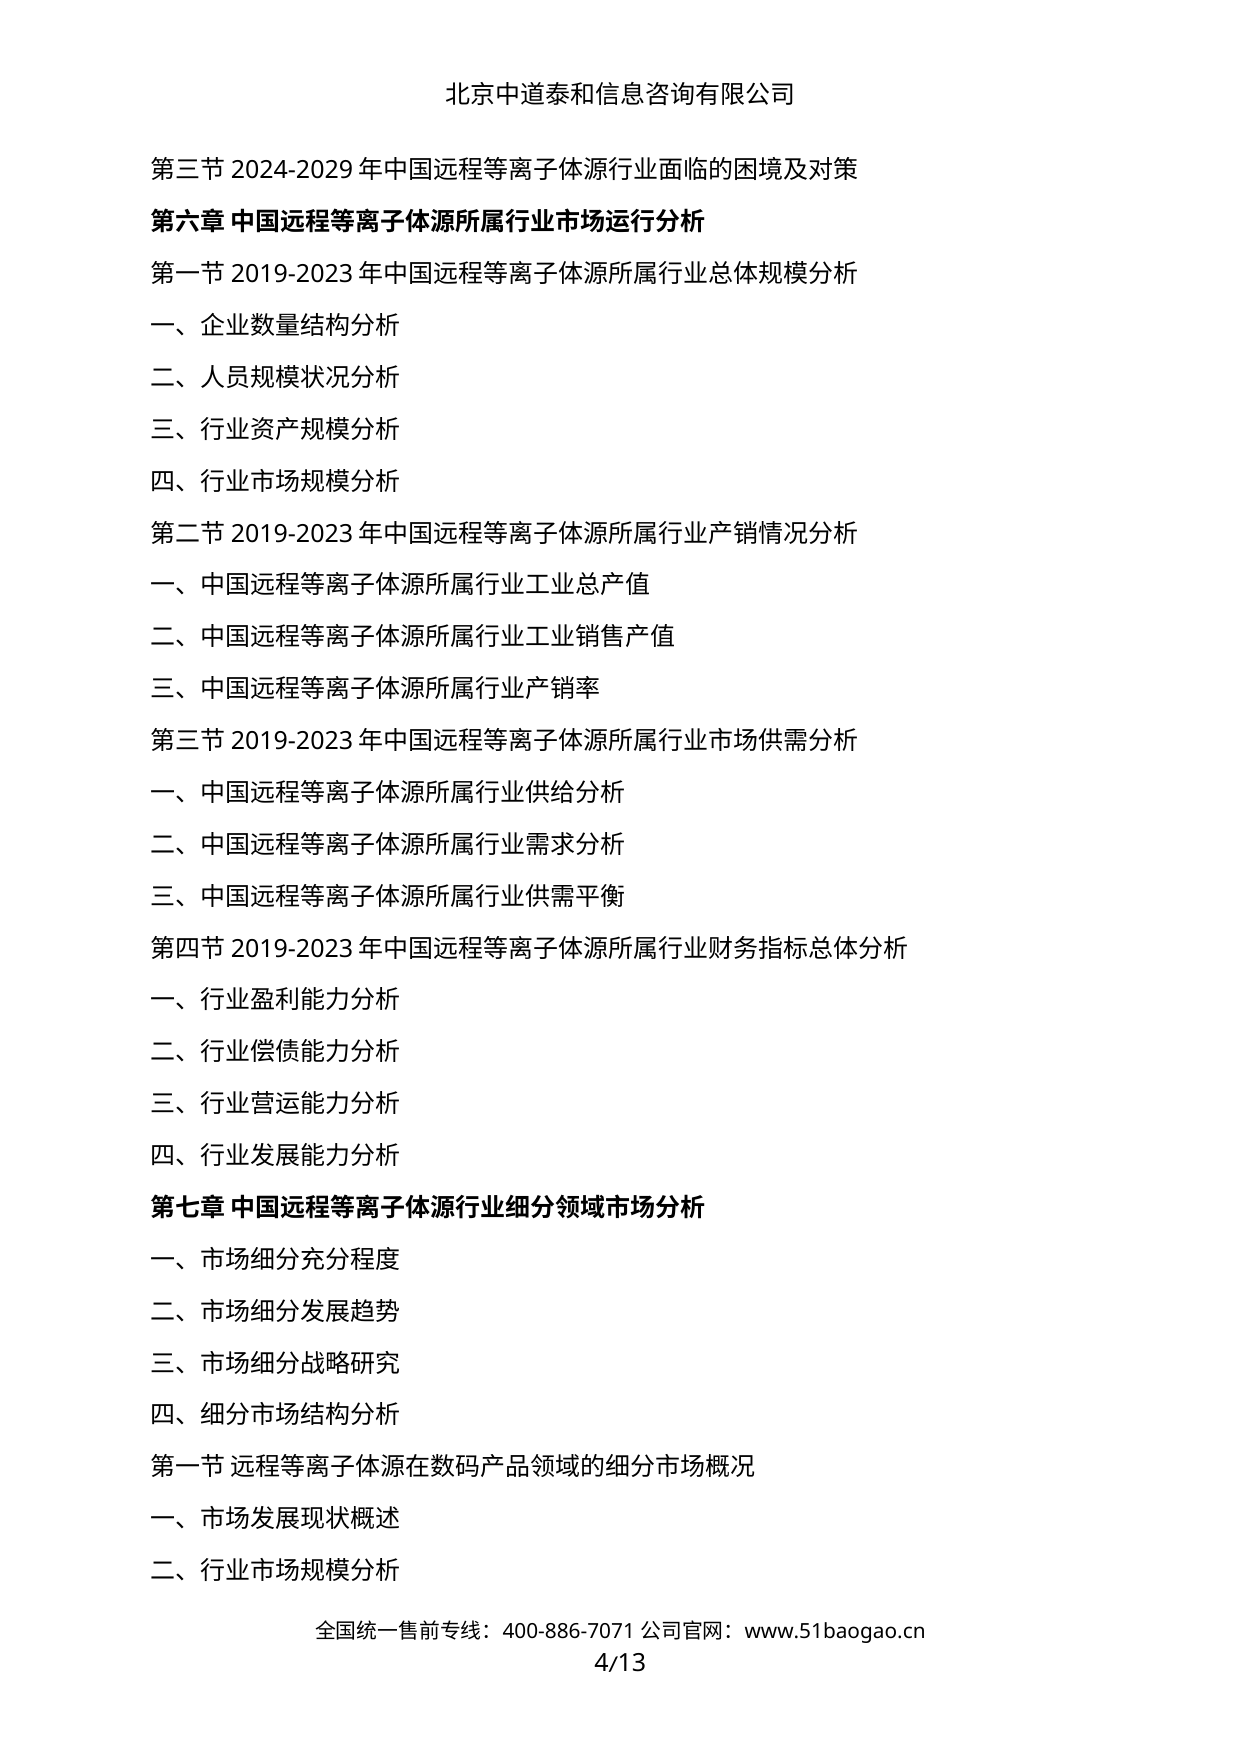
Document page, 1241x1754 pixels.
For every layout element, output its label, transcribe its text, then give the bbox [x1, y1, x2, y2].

text 三、中国远程等离子体源所属行业供需平衡 [150, 876, 1090, 912]
text 四、行业市场规模分析 [150, 461, 1090, 497]
text 二、中国远程等离子体源所属行业工业销售产值 [150, 617, 1090, 653]
text 一、中国远程等离子体源所属行业供给分析 [150, 772, 1090, 809]
text 一、中国远程等离子体源所属行业工业总产值 [150, 565, 1090, 601]
text 四、行业发展能力分析 [150, 1136, 1090, 1172]
text 三、市场细分战略研究 [150, 1343, 1090, 1379]
text 第四节 2019-2023年中国远程等离子体源所属行业财务指标总体分析 [150, 928, 1090, 964]
text 三、行业资产规模分析 [150, 409, 1090, 446]
text 第三节 2019-2023年中国远程等离子体源所属行业市场供需分析 [150, 721, 1090, 757]
text 第一节 2019-2023年中国远程等离子体源所属行业总体规模分析 [150, 254, 1090, 290]
text 二、市场细分发展趋势 [150, 1291, 1090, 1327]
text 三、行业营运能力分析 [150, 1084, 1090, 1120]
text 第二节 2019-2023年中国远程等离子体源所属行业产销情况分析 [150, 513, 1090, 549]
text 一、企业数量结构分析 [150, 306, 1090, 342]
text 第一节 远程等离子体源在数码产品领域的细分市场概况 [150, 1447, 1090, 1483]
text 第三节 2024-2029年中国远程等离子体源行业面临的困境及对策 [150, 150, 1090, 186]
text 一、市场细分充分程度 [150, 1239, 1090, 1276]
text 三、中国远程等离子体源所属行业产销率 [150, 669, 1090, 705]
text 二、行业偿债能力分析 [150, 1032, 1090, 1068]
text 一、市场发展现状概述 [150, 1499, 1090, 1535]
text 二、中国远程等离子体源所属行业需求分析 [150, 824, 1090, 861]
text 第六章 中国远程等离子体源所属行业市场运行分析 [150, 202, 1090, 238]
text 二、人员规模状况分析 [150, 357, 1090, 394]
text 二、行业市场规模分析 [150, 1551, 1090, 1587]
text 第七章 中国远程等离子体源行业细分领域市场分析 [150, 1187, 1090, 1224]
text 四、细分市场结构分析 [150, 1395, 1090, 1431]
text 一、行业盈利能力分析 [150, 980, 1090, 1016]
